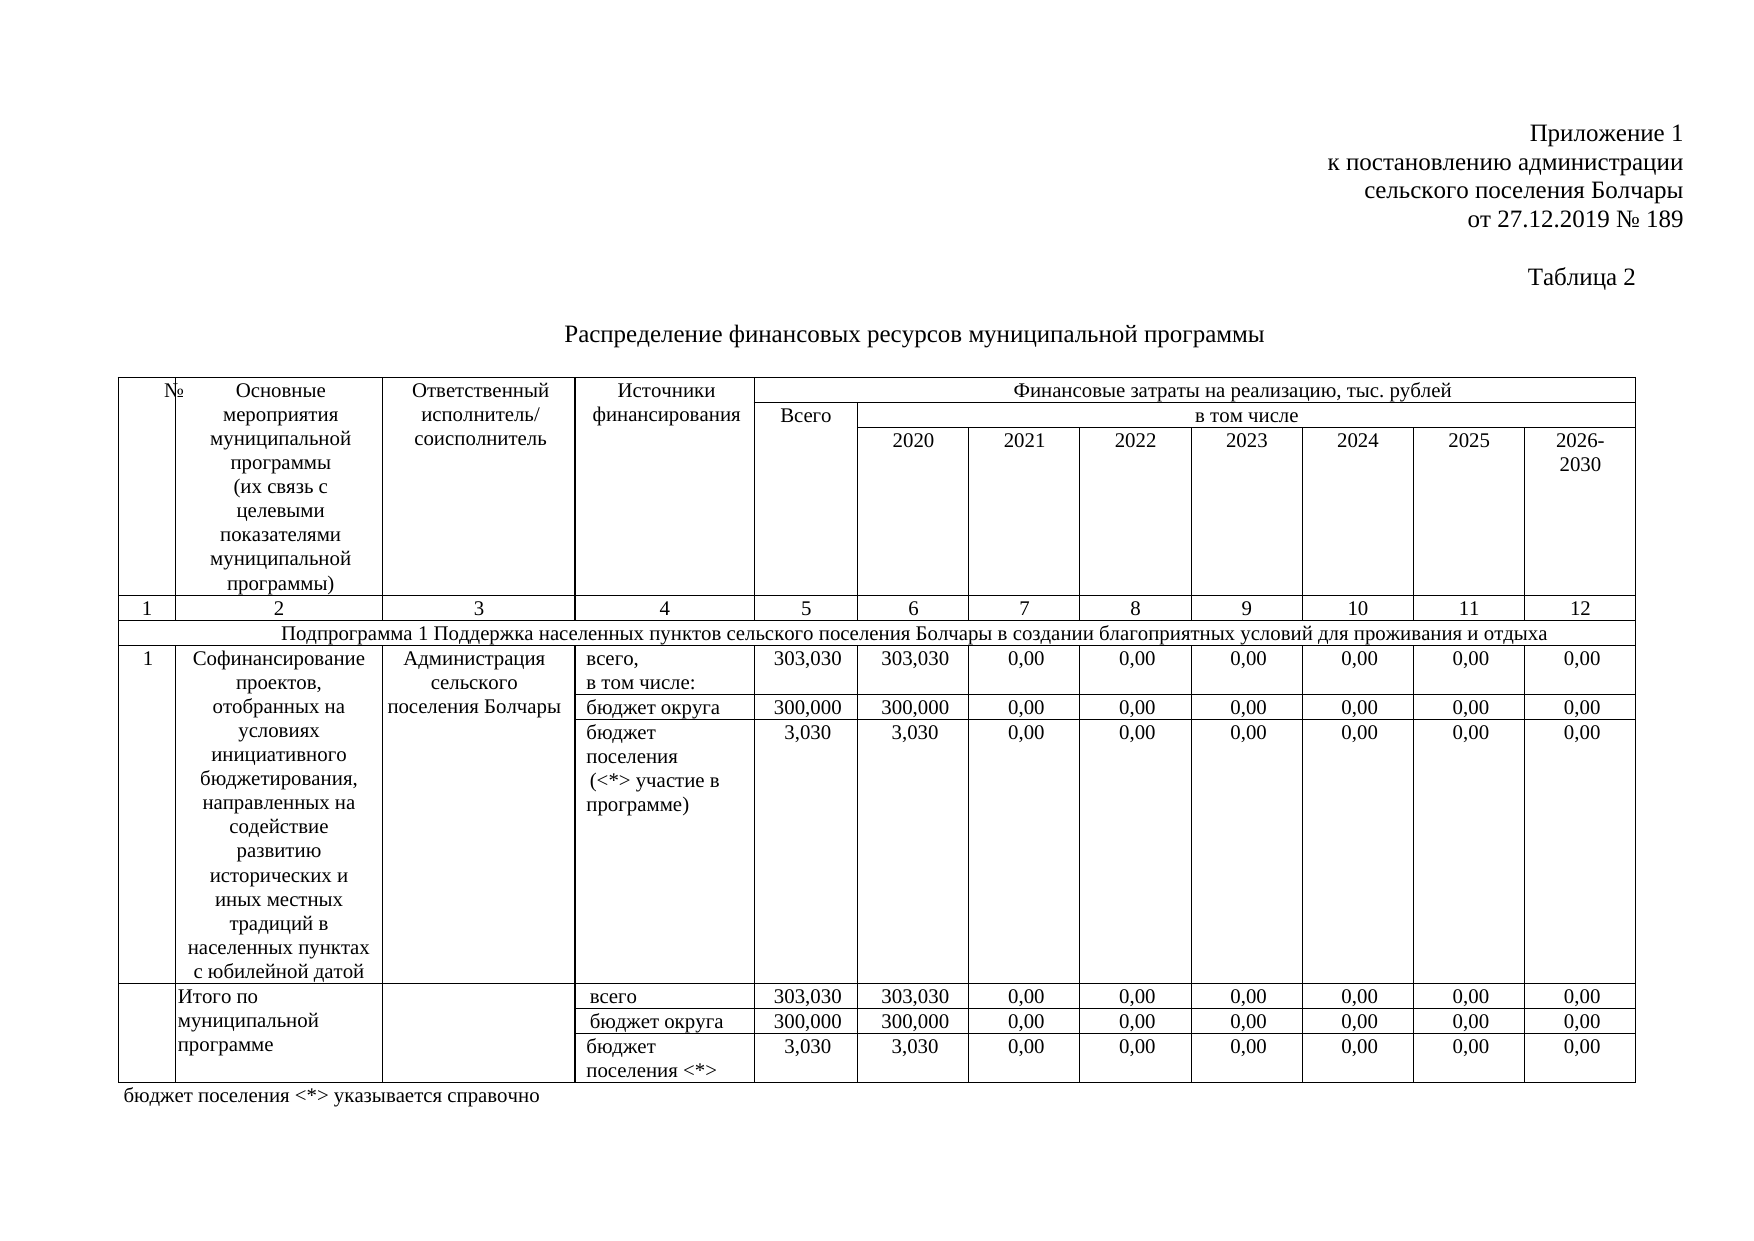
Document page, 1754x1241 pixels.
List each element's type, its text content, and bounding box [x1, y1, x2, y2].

table_cell 0,00 [1414, 646, 1524, 694]
table_cell 0,00 [1525, 646, 1635, 694]
table_cell 0,00 [1192, 695, 1302, 719]
table_cell 0,00 [1192, 984, 1302, 1008]
table_cell 0,00 [969, 1009, 1079, 1033]
text Распределение финансовых ресурсов муниципальной программы [118, 319, 1636, 348]
text Таблица 2 [118, 262, 1636, 291]
table_cell 0,00 [969, 984, 1079, 1008]
table_cell Подпрограмма 1 Поддержка населенных пунктов сельского поселения Болчары в создании благоприятных условий для проживания и отдыха [119, 621, 1635, 645]
table_cell бюджет округа [576, 695, 754, 719]
table_cell 0,00 [1080, 1009, 1191, 1033]
table_cell 0,00 [1303, 695, 1413, 719]
table_cell 0,00 [1525, 720, 1635, 983]
text бюджет поселения <*> указывается справочно [118, 1083, 1684, 1107]
table_cell 0,00 [1192, 1034, 1302, 1082]
table_cell 303,030 [755, 984, 857, 1008]
table_cell 0,00 [1303, 1034, 1413, 1082]
table_cell 11 [1414, 596, 1524, 620]
table_cell Софинансирование проектов, отобранных на условиях инициативного бюджетирования, направленных на содействие развитию исторических и иных местных традиций в населенных пунктах с юбилейной датой [176, 646, 382, 983]
table_cell 0,00 [1303, 1009, 1413, 1033]
table_cell 0,00 [1080, 646, 1191, 694]
table_cell 9 [1192, 596, 1302, 620]
table_cell 0,00 [1303, 720, 1413, 983]
table_cell 0,00 [1414, 1034, 1524, 1082]
table_cell Итого по муниципальной программе [176, 984, 382, 1082]
text Приложение 1 [118, 118, 1683, 147]
table_cell 0,00 [1414, 720, 1524, 983]
table_cell 0,00 [1525, 1034, 1635, 1082]
text от 27.12.2019 № 189 [118, 204, 1683, 233]
table_cell 3 [383, 596, 574, 620]
table_cell 2025 [1414, 428, 1524, 595]
table_cell 2024 [1303, 428, 1413, 595]
table_cell 0,00 [1192, 1009, 1302, 1033]
table_cell бюджет округа [576, 1009, 754, 1033]
table_cell 0,00 [969, 646, 1079, 694]
table_cell 3,030 [858, 1034, 968, 1082]
table_header Финансовые затраты на реализацию, тыс. рублей [755, 378, 1635, 402]
table_cell Всего [755, 403, 857, 595]
table_cell 6 [858, 596, 968, 620]
table_cell 0,00 [969, 695, 1079, 719]
table_cell 0,00 [969, 1034, 1079, 1082]
table_cell 1 [119, 646, 175, 983]
table_cell 0,00 [1414, 695, 1524, 719]
table_cell 2 [176, 596, 382, 620]
table_cell 1 [119, 596, 175, 620]
table_cell 300,000 [755, 695, 857, 719]
table_cell 303,030 [755, 646, 857, 694]
text к постановлению администрации [118, 147, 1683, 176]
table_cell 0,00 [1080, 984, 1191, 1008]
table_cell 3,030 [755, 720, 857, 983]
table_cell 2020 [858, 428, 968, 595]
table_header Ответственный исполнитель/ соисполнитель [383, 378, 574, 595]
table_cell 0,00 [1192, 720, 1302, 983]
table_cell 0,00 [1525, 695, 1635, 719]
table_cell 303,030 [858, 984, 968, 1008]
table_cell 2021 [969, 428, 1079, 595]
table_cell бюджет поселения <*> [576, 1034, 754, 1082]
table_cell 4 [576, 596, 754, 620]
table_cell бюджет поселения (<*> участие в программе) [576, 720, 754, 983]
table_cell 12 [1525, 596, 1635, 620]
table_cell 0,00 [1080, 695, 1191, 719]
table_cell 0,00 [1414, 1009, 1524, 1033]
table_cell 300,000 [858, 695, 968, 719]
table_cell 3,030 [858, 720, 968, 983]
table_cell 0,00 [1525, 1009, 1635, 1033]
table_cell 0,00 [1080, 720, 1191, 983]
table_cell 0,00 [1414, 984, 1524, 1008]
table_cell в том числе [858, 403, 1635, 427]
table_header Источники финансирования [576, 378, 754, 595]
table_cell 0,00 [969, 720, 1079, 983]
table_header Основные мероприятия муниципальной программы (их связь с целевыми показателями муниципальной программы) [176, 378, 382, 595]
table_cell 5 [755, 596, 857, 620]
table_cell 10 [1303, 596, 1413, 620]
table_cell 7 [969, 596, 1079, 620]
table_cell всего [576, 984, 754, 1008]
table_cell 8 [1080, 596, 1191, 620]
table_cell 303,030 [858, 646, 968, 694]
table_cell 0,00 [1303, 984, 1413, 1008]
table_cell 0,00 [1525, 984, 1635, 1008]
table_cell 3,030 [755, 1034, 857, 1082]
table_cell 300,000 [755, 1009, 857, 1033]
table_cell Администрация сельского поселения Болчары [383, 646, 574, 983]
table_cell 2022 [1080, 428, 1191, 595]
text сельского поселения Болчары [118, 176, 1683, 204]
table_cell 0,00 [1303, 646, 1413, 694]
table_cell 0,00 [1192, 646, 1302, 694]
table_cell всего, в том числе: [576, 646, 754, 694]
table_cell 300,000 [858, 1009, 968, 1033]
table_cell [383, 984, 574, 1082]
table_cell 0,00 [1080, 1034, 1191, 1082]
table_cell [119, 984, 175, 1082]
table_cell 2023 [1192, 428, 1302, 595]
table_header № [119, 378, 175, 595]
table_cell 2026-2030 [1525, 428, 1635, 595]
